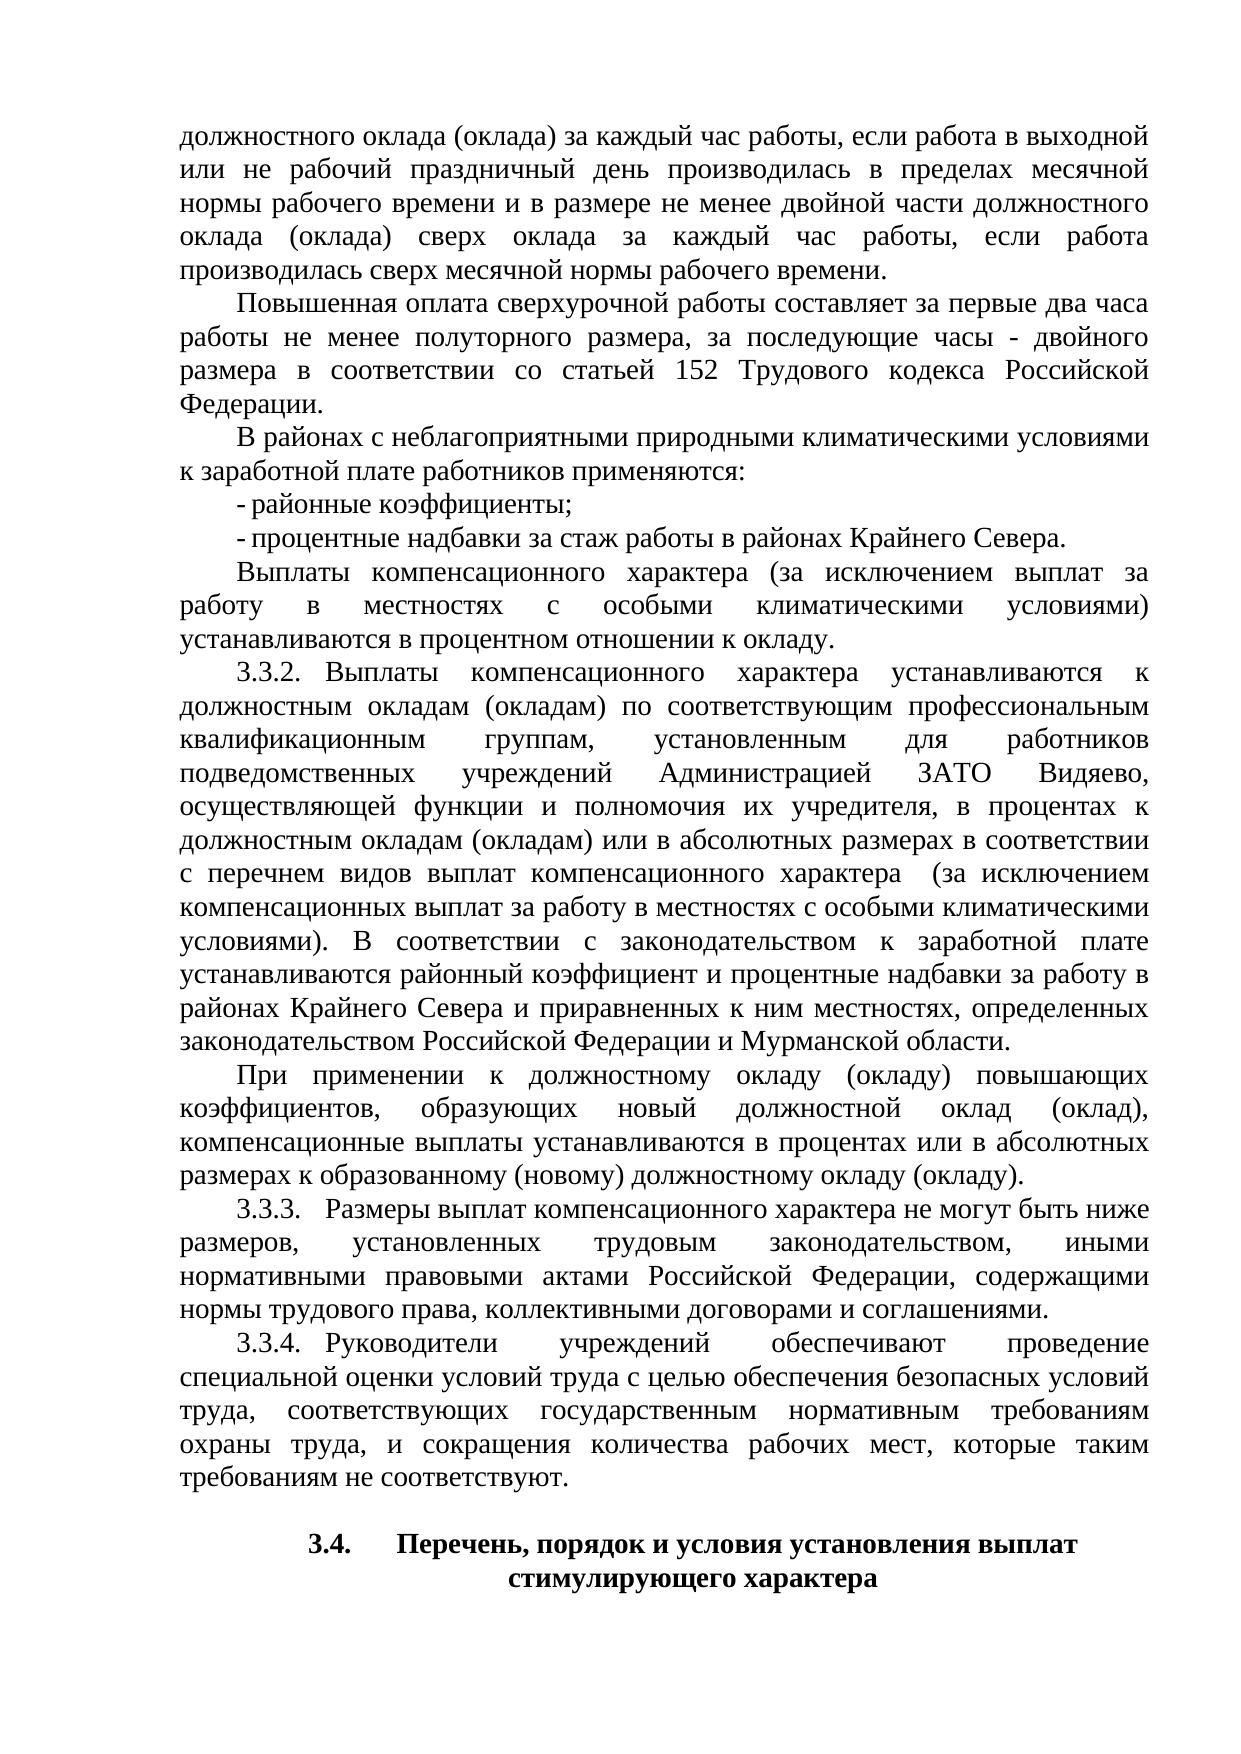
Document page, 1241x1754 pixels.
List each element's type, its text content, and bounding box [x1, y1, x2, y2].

text 3.4. Перечень, порядок и условия установления выплат [179, 1527, 1149, 1560]
text 3.3.2. Выплаты компенсационного характера устанавливаются к должностным окладам (окладам) по соответствующим профессиональным квалификационным группам, установленным для работников подведомственных учреждений Администрацией ЗАТО Видяево, осуществляющей функции и полномочия их учредителя, в процентах к должностным окладам (окладам) или в абсолютных размерах в соответствии с перечнем видов выплат компенсационного характера (за исключением компенсационных выплат за работу в местностях с особыми климатическими условиями). В соответствии с законодательством к заработной плате устанавливаются районный коэффициент и процентные надбавки за работу в районах Крайнего Севера и приравненных к ним местностях, определенных законодательством Российской Федерации и Мурманской области. [179, 655, 1149, 1057]
text - процентные надбавки за стаж работы в районах Крайнего Севера. [179, 521, 1149, 554]
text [179, 118, 1149, 286]
text В районах с неблагоприятными природными климатическими условиями к заработной плате работников применяются: [179, 420, 1149, 487]
text 3.3.3. Размеры выплат компенсационного характера не могут быть ниже размеров, установленных трудовым законодательством, иными нормативными правовыми актами Российской Федерации, содержащими нормы трудового права, коллективными договорами и соглашениями. [179, 1191, 1149, 1326]
text При применении к должностному окладу (окладу) повышающих коэффициентов, образующих новый должностной оклад (оклад), компенсационные выплаты устанавливаются в процентах или в абсолютных размерах к образованному (новому) должностному окладу (окладу). [179, 1057, 1149, 1191]
text Выплаты компенсационного характера (за исключением выплат за работу в местностях с особыми климатическими условиями) устанавливаются в процентном отношении к окладу. [179, 554, 1149, 655]
text Повышенная оплата сверхурочной работы составляет за первые два часа работы не менее полуторного размера, за последующие часы - двойного размера в соответствии со статьей 152 Трудового кодекса Российской Федерации. [179, 286, 1149, 420]
text стимулирующего характера [179, 1560, 1149, 1594]
text - районные коэффициенты; [179, 487, 1149, 521]
text 3.3.4. Руководители учреждений обеспечивают проведение специальной оценки условий труда с целью обеспечения безопасных условий труда, соответствующих государственным нормативным требованиям охраны труда, и сокращения количества рабочих мест, которые таким требованиям не соответствуют. [179, 1326, 1149, 1493]
